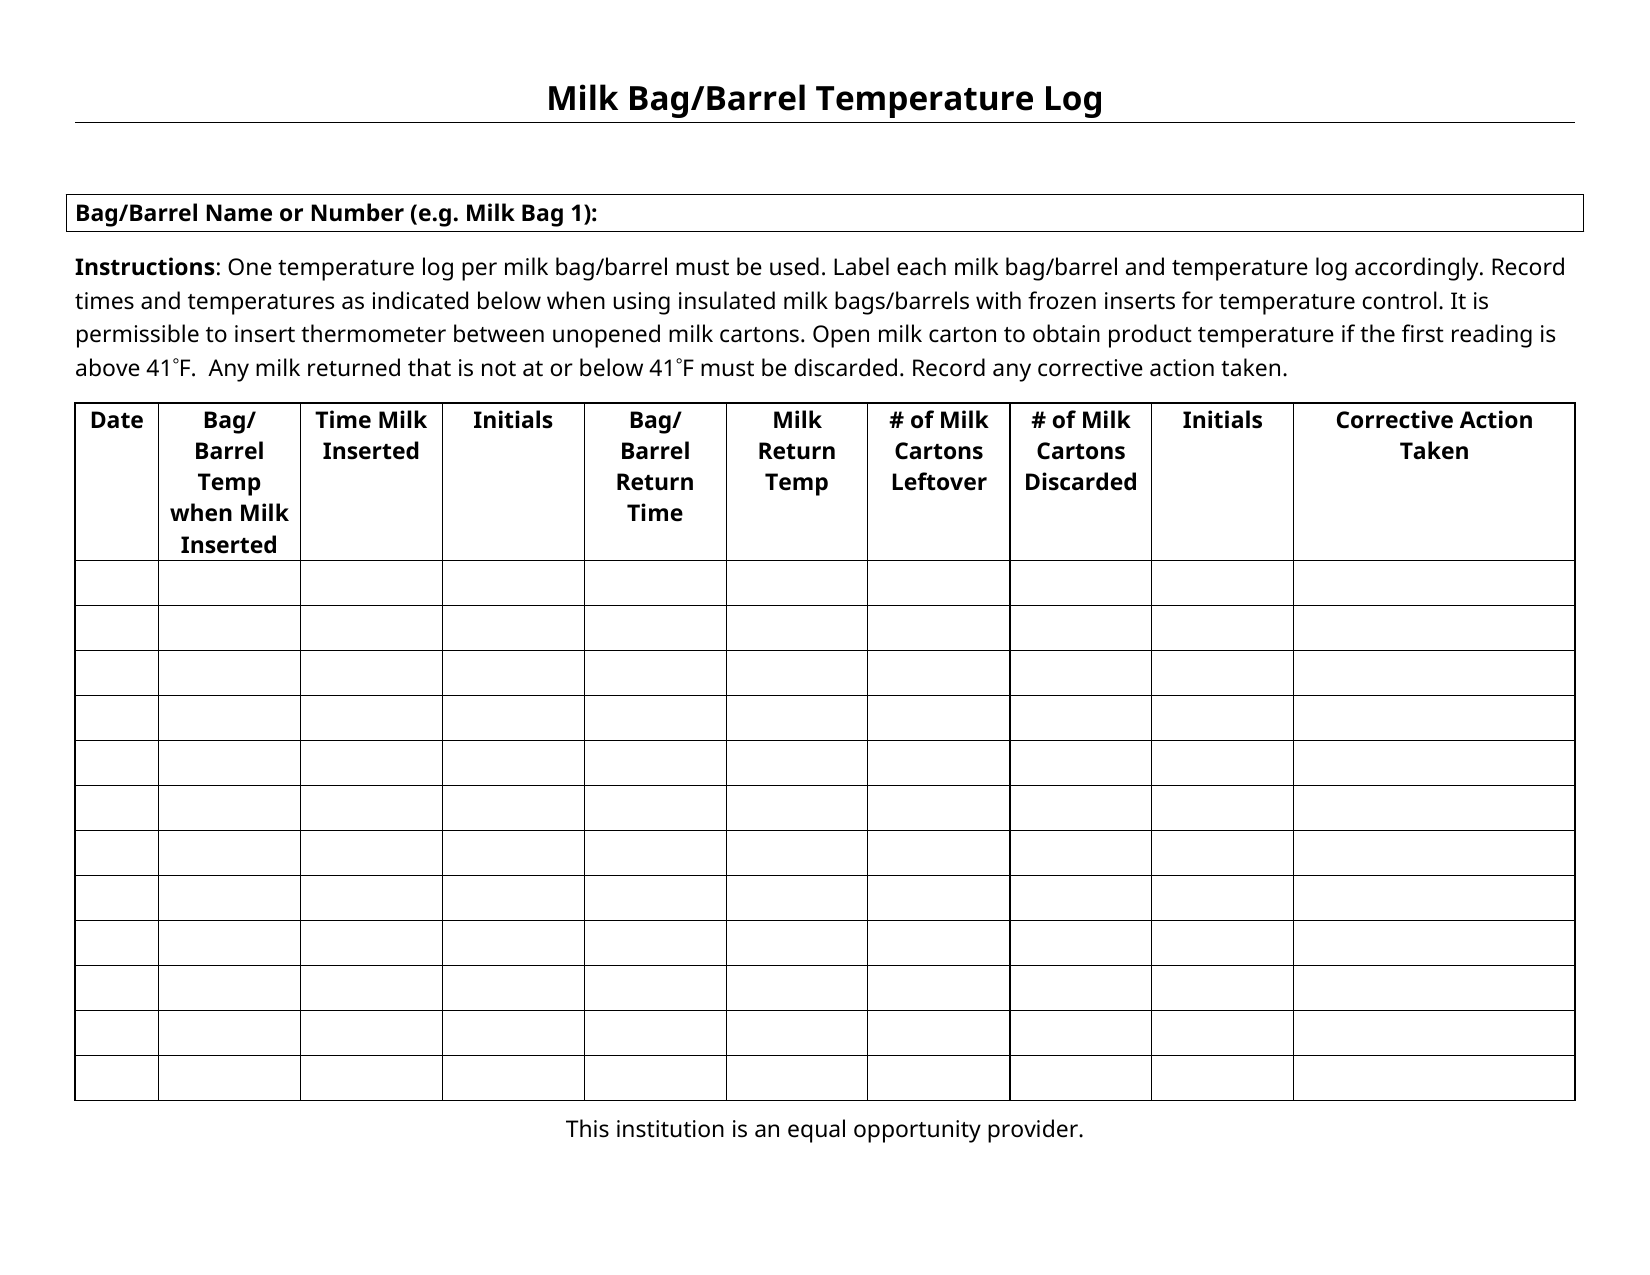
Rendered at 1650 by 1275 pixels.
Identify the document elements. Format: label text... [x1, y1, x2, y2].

table_header Bag/Barrel Return Time [585, 404, 726, 560]
table_cell [1011, 831, 1151, 875]
table_cell [159, 606, 300, 650]
table_cell [301, 651, 442, 695]
table_cell [585, 966, 726, 1010]
table_cell [301, 696, 442, 740]
table_cell [585, 921, 726, 965]
table_cell [76, 1056, 158, 1100]
table_header Milk Return Temp [727, 404, 867, 560]
table_cell [1152, 606, 1293, 650]
table_cell [1152, 696, 1293, 740]
table_cell [1294, 1056, 1574, 1100]
table_cell [1152, 966, 1293, 1010]
table_header # of Milk Cartons Leftover [868, 404, 1009, 560]
table_cell [868, 786, 1009, 830]
table_cell [301, 561, 442, 605]
table_cell [443, 1056, 584, 1100]
table_cell [1011, 876, 1151, 920]
table_cell [1152, 651, 1293, 695]
table_cell [76, 696, 158, 740]
table_cell [159, 1011, 300, 1055]
table_cell [301, 1011, 442, 1055]
table_cell [76, 876, 158, 920]
table_cell [1011, 606, 1151, 650]
table_cell [1152, 1011, 1293, 1055]
table_cell [159, 921, 300, 965]
table_cell [76, 921, 158, 965]
table_cell [1294, 921, 1574, 965]
table_cell [1011, 696, 1151, 740]
table_cell [1294, 786, 1574, 830]
table_cell [868, 651, 1009, 695]
table_cell [301, 831, 442, 875]
table_cell [76, 651, 158, 695]
table_cell [1011, 786, 1151, 830]
table_cell [443, 1011, 584, 1055]
table_cell [159, 561, 300, 605]
table_cell [1152, 1056, 1293, 1100]
table_cell [727, 831, 867, 875]
table_cell [868, 561, 1009, 605]
table_cell [443, 921, 584, 965]
table_cell [76, 741, 158, 785]
table_cell [1152, 831, 1293, 875]
table_cell [868, 1056, 1009, 1100]
table_cell [1152, 786, 1293, 830]
table_cell [1294, 966, 1574, 1010]
table_cell [1011, 561, 1151, 605]
table_cell [159, 1056, 300, 1100]
table_cell [301, 741, 442, 785]
table_cell [727, 1011, 867, 1055]
table_cell [1294, 1011, 1574, 1055]
text Milk Bag/Barrel Temperature Log [75, 75, 1575, 122]
table_cell [76, 606, 158, 650]
table_cell [585, 786, 726, 830]
table_cell [727, 741, 867, 785]
table_cell [1011, 651, 1151, 695]
table_cell [727, 966, 867, 1010]
table_cell [727, 921, 867, 965]
table_cell [1294, 876, 1574, 920]
table_cell [868, 696, 1009, 740]
table_cell [301, 786, 442, 830]
table_cell [1152, 921, 1293, 965]
table_cell [727, 786, 867, 830]
table_cell [868, 831, 1009, 875]
table_cell [159, 876, 300, 920]
text Instructions: One temperature log per milk bag/barrel must be used. Label each milk bag/barrel and temperature log accordingly. Record times and temperatures as indicated below when using insulated milk bags/barrels with frozen inserts for temperature control. It is permissible to insert thermometer between unopened milk cartons. Open milk carton to obtain product temperature if the first reading is above 41F. Any milk returned that is not at or below 41F must be discarded. Record any corrective action taken. [75, 251, 1575, 383]
table_cell [1294, 606, 1574, 650]
table_cell [868, 741, 1009, 785]
table_cell [727, 1056, 867, 1100]
table_cell [585, 651, 726, 695]
table_header Corrective Action Taken [1294, 404, 1574, 560]
table_cell [1152, 561, 1293, 605]
table_cell [1152, 741, 1293, 785]
table_cell [1011, 966, 1151, 1010]
table_cell [76, 831, 158, 875]
table_cell [443, 651, 584, 695]
table_cell [1011, 1056, 1151, 1100]
table_cell [159, 831, 300, 875]
table_cell [76, 786, 158, 830]
table_cell [868, 606, 1009, 650]
table_header Date [76, 404, 158, 560]
table_cell [1294, 696, 1574, 740]
table_cell [443, 606, 584, 650]
table_cell [1011, 1011, 1151, 1055]
table_cell [443, 831, 584, 875]
table_cell [301, 921, 442, 965]
table_header Initials [443, 404, 584, 560]
table_cell [76, 966, 158, 1010]
table_cell [585, 876, 726, 920]
table_cell [868, 876, 1009, 920]
table_cell [868, 921, 1009, 965]
table_header Initials [1152, 404, 1293, 560]
table_cell [868, 1011, 1009, 1055]
table_cell [585, 741, 726, 785]
table_cell [159, 786, 300, 830]
table_cell [1152, 876, 1293, 920]
table_header Bag/Barrel Temp when Milk Inserted [159, 404, 300, 560]
text Bag/Barrel Name or Number (e.g. Milk Bag 1): [67, 195, 1583, 231]
table_cell [1011, 921, 1151, 965]
table_cell [301, 1056, 442, 1100]
table_cell [585, 831, 726, 875]
table_cell [301, 966, 442, 1010]
table_cell [301, 606, 442, 650]
table_cell [159, 741, 300, 785]
table_cell [443, 696, 584, 740]
table_cell [443, 966, 584, 1010]
table_cell [76, 561, 158, 605]
table_cell [727, 606, 867, 650]
table_cell [159, 966, 300, 1010]
table_header # of Milk Cartons Discarded [1011, 404, 1151, 560]
table_cell [727, 696, 867, 740]
table_cell [159, 651, 300, 695]
table_cell [1011, 741, 1151, 785]
table_cell [1294, 651, 1574, 695]
table_cell [868, 966, 1009, 1010]
table_cell [1294, 831, 1574, 875]
table_cell [443, 741, 584, 785]
table_cell [585, 561, 726, 605]
table_cell [585, 1056, 726, 1100]
table_cell [301, 876, 442, 920]
table_cell [585, 1011, 726, 1055]
table_cell [585, 606, 726, 650]
table_cell [1294, 741, 1574, 785]
table_cell [76, 1011, 158, 1055]
table_cell [727, 561, 867, 605]
table_cell [443, 876, 584, 920]
table_cell [727, 876, 867, 920]
table_header Time Milk Inserted [301, 404, 442, 560]
table_cell [585, 696, 726, 740]
table_cell [159, 696, 300, 740]
table_cell [1294, 561, 1574, 605]
table_cell [443, 786, 584, 830]
table_cell [727, 651, 867, 695]
table_cell [443, 561, 584, 605]
